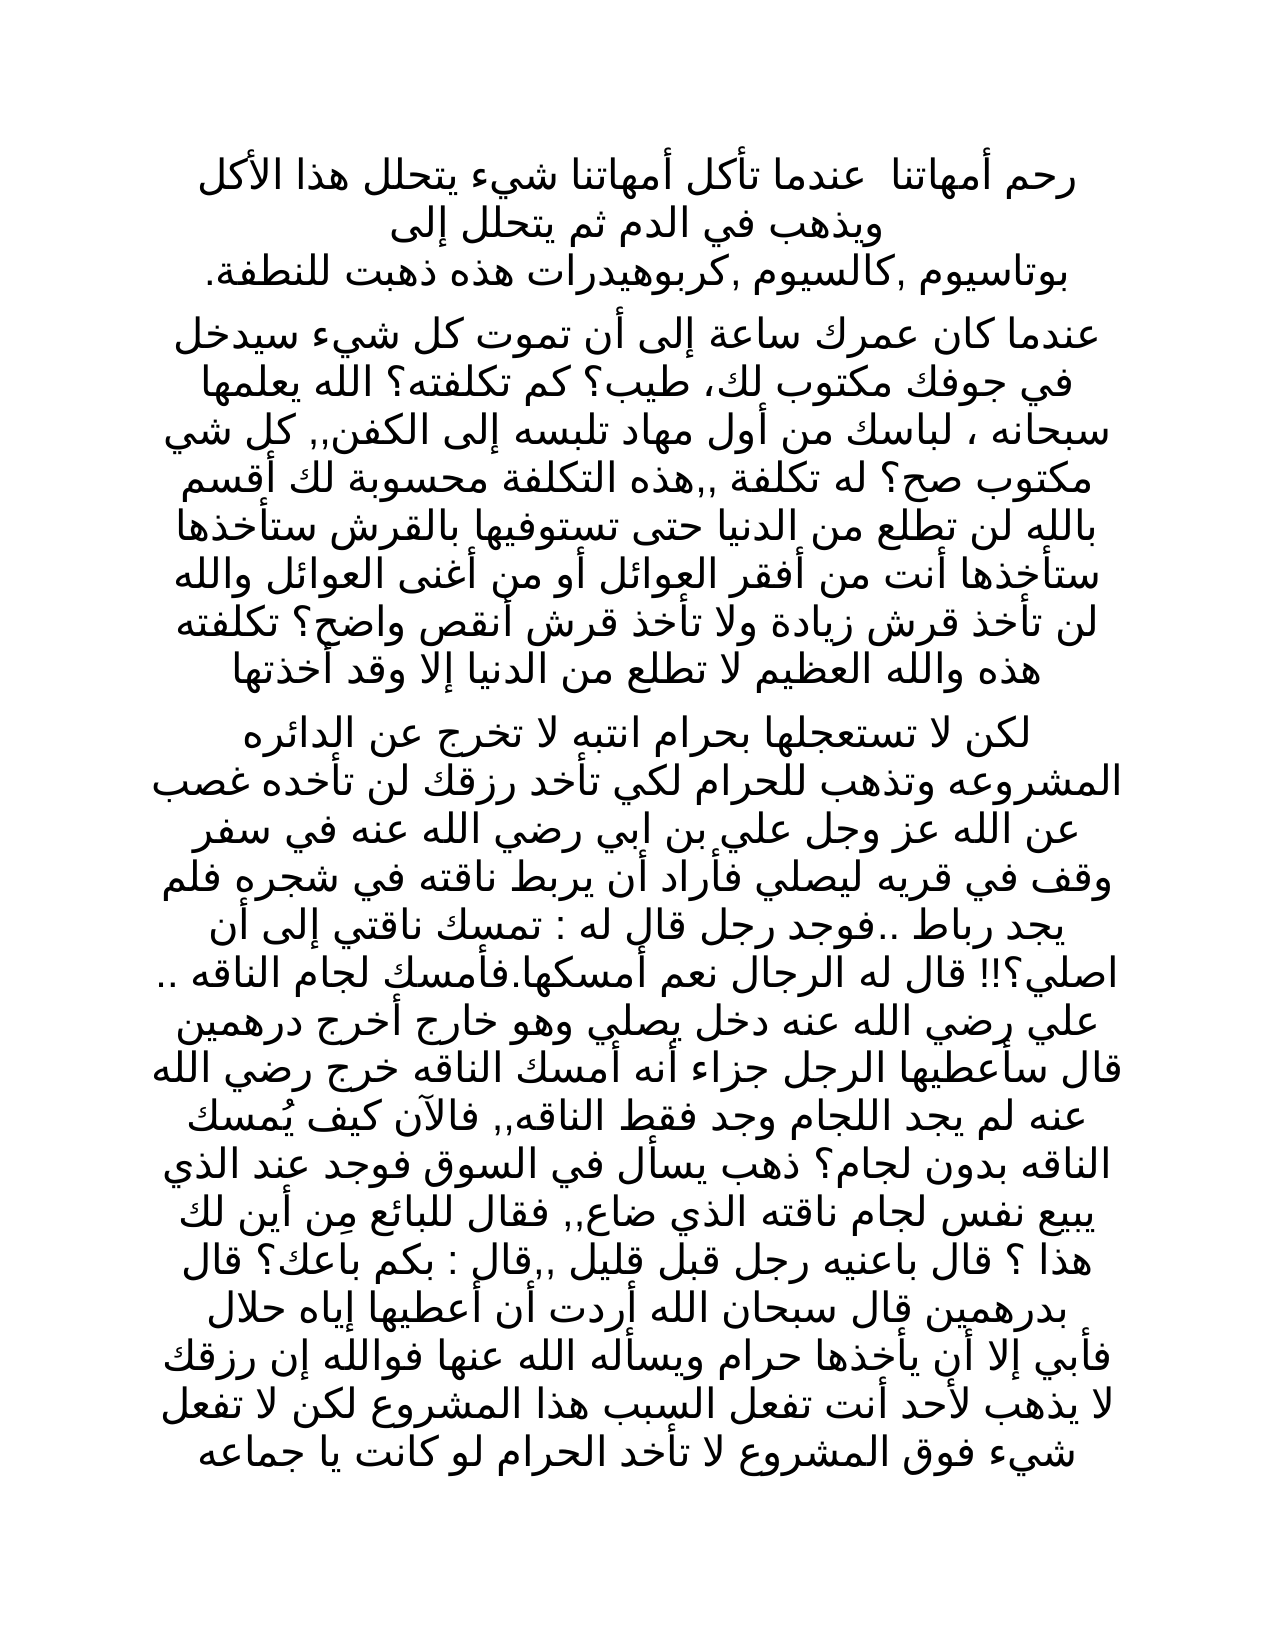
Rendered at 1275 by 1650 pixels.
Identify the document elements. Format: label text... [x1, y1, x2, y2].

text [150, 150, 1125, 294]
text لكن لا تستعجلها بحرام انتبه لا تخرج عن الدائره المشروعه وتذهب للحرام لكي تأخد رزقك لن تأخده غصب عن الله عز وجل علي بن ابي رضي الله عنه في سفر وقف في قريه ليصلي فأراد أن يربط ناقته في شجره فلم يجد رباط ..فوجد رجل قال له : تمسك ناقتي إلى أن اصلي؟!! قال له الرجال نعم أمسكها.فأمسك لجام الناقه .. [150, 708, 1125, 996]
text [150, 996, 1125, 1475]
text عندما كان عمرك ساعة إلى أن تموت كل شيء سيدخل في جوفك مكتوب لك، طيب؟ كم تكلفته؟ الله يعلمها سبحانه ، لباسك من أول مهاد تلبسه إلى الكفن,, كل شي مكتوب صح؟ له تكلفة ,,هذه التكلفة محسوبة لك أقسم بالله لن تطلع من الدنيا حتى تستوفيها بالقرش ستأخذها ستأخذها أنت من أفقر العوائل أو من أغنى العوائل والله لن تأخذ قرش زيادة ولا تأخذ قرش أنقص واضح؟ تكلفته هذه والله العظيم لا تطلع من الدنيا إلا وقد أخذتها [150, 309, 1125, 693]
